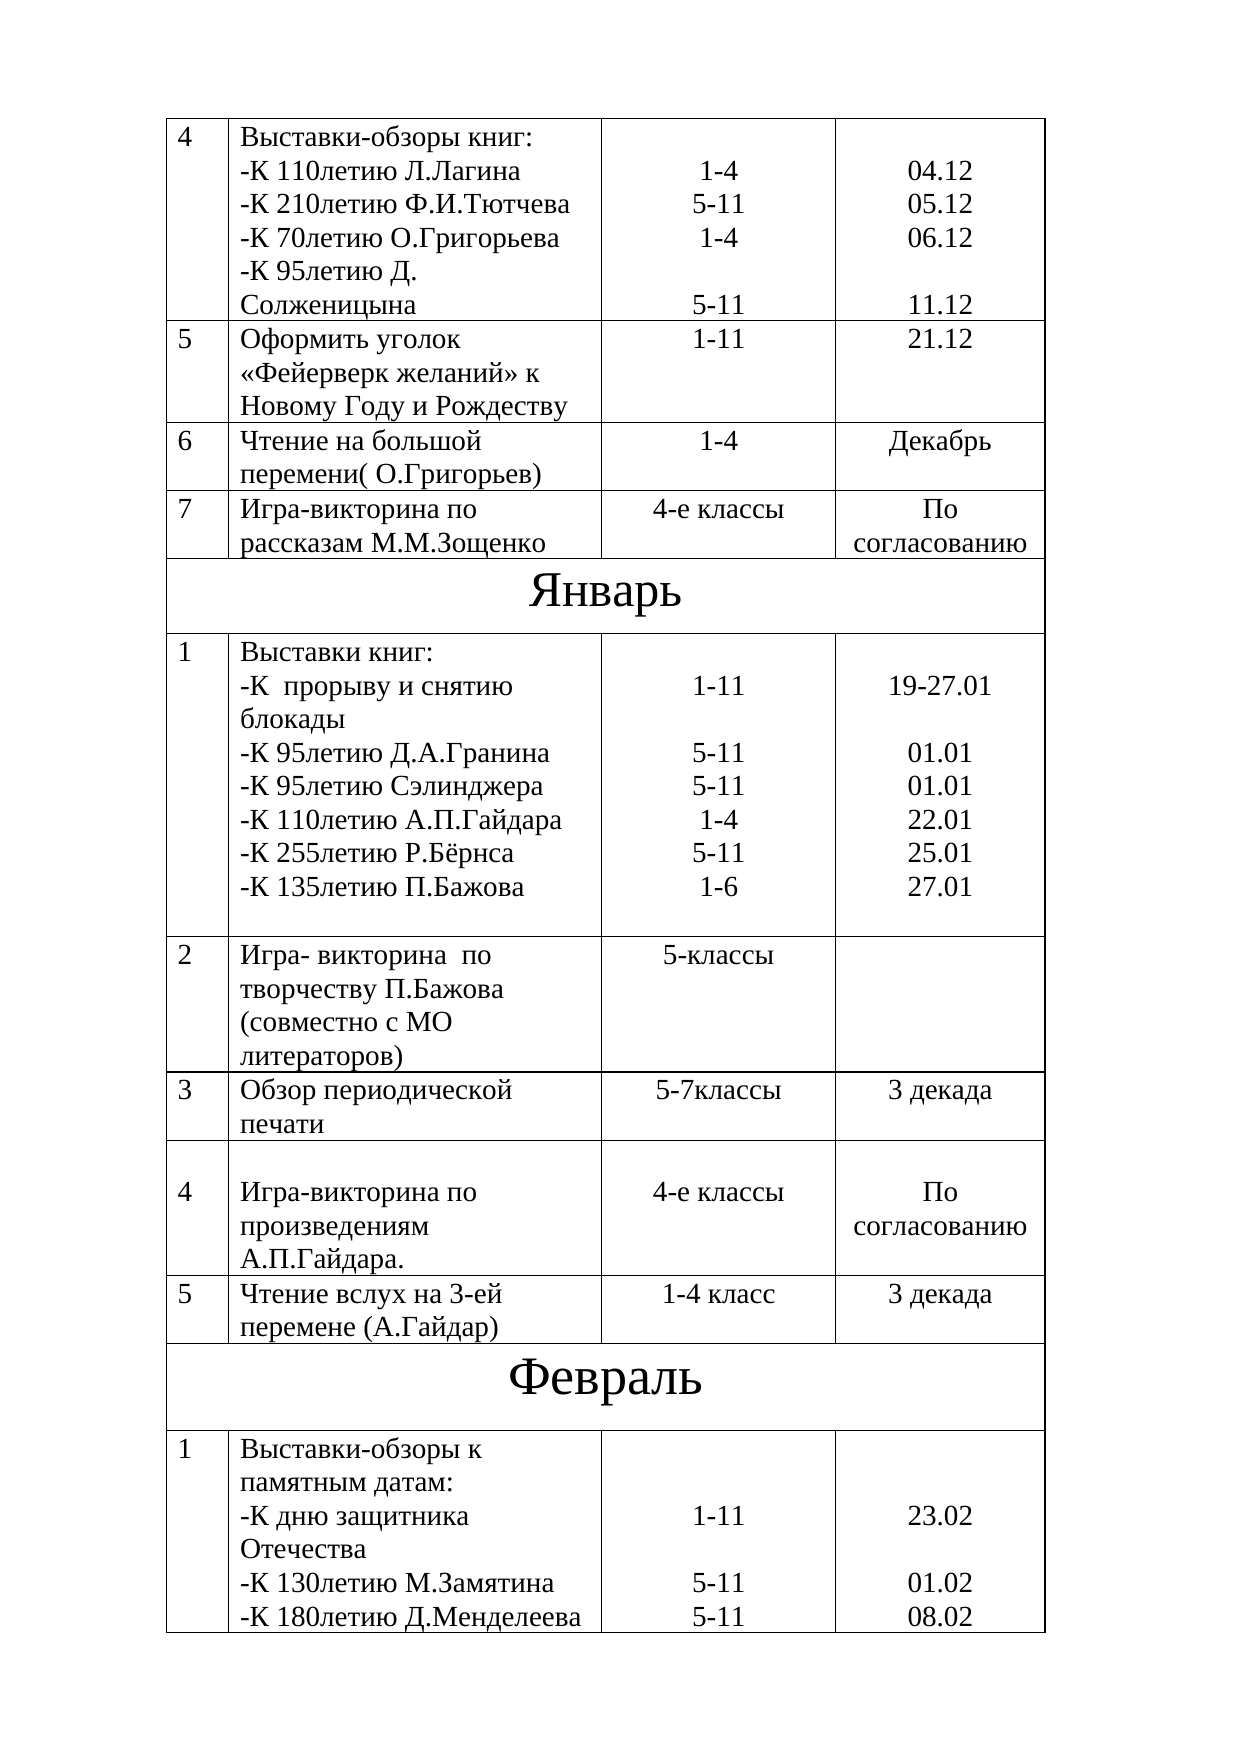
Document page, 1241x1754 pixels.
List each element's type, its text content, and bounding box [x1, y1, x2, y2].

table_cell 5 [167, 321, 228, 422]
table_cell 19-27.01 01.01 01.01 22.01 25.01 27.01 [836, 634, 1044, 936]
table_cell Выставки книг: -К прорыву и снятию блокады -К 95летию Д.А.Гранина -К 95летию Сэлинджера -К 110летию А.П.Гайдара -К 255летию Р.Бёрнса -К 135летию П.Бажова [229, 634, 601, 936]
table_cell По согласованию [836, 491, 1044, 558]
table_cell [229, 1431, 601, 1632]
table_cell 1-11 5-11 5-11 1-4 5-11 1-6 [602, 634, 835, 936]
table_cell 3 декада [836, 1073, 1044, 1139]
table_cell 3 декада [836, 1276, 1044, 1343]
table_cell Игра-викторина по рассказам М.М.Зощенко [229, 491, 601, 558]
table_cell По согласованию [836, 1141, 1044, 1275]
table_cell 5-классы [602, 937, 835, 1071]
table_cell 2 [167, 937, 228, 1071]
table_cell Выставки-обзоры книг: -К 110летию Л.Лагина -К 210летию Ф.И.Тютчева -К 70летию О.Григорьева -К 95летию Д. Солженицына [229, 119, 601, 320]
table_cell 1 [167, 1431, 228, 1632]
table_cell Чтение вслух на 3-ей перемене (А.Гайдар) [229, 1276, 601, 1343]
table_cell 1-11 [602, 321, 835, 422]
table_cell 1 [167, 634, 228, 936]
table_cell Чтение на большой перемени( О.Григорьев) [229, 423, 601, 490]
table_cell Январь [167, 559, 1044, 633]
table_cell 4-е классы [602, 491, 835, 558]
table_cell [836, 1431, 1044, 1632]
table_cell 5-7классы [602, 1073, 835, 1139]
table_cell [836, 937, 1044, 1071]
table_cell Игра-викторина по произведениям А.П.Гайдара. [229, 1141, 601, 1275]
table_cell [602, 1431, 835, 1632]
table_cell 6 [167, 423, 228, 490]
table_cell 7 [167, 491, 228, 558]
table_cell 1-4 [602, 423, 835, 490]
table_cell 1-4 5-11 1-4 5-11 [602, 119, 835, 320]
table_cell Декабрь [836, 423, 1044, 490]
table_cell 5 [167, 1276, 228, 1343]
table_cell 4 [167, 119, 228, 320]
table_cell 21.12 [836, 321, 1044, 422]
table_cell Игра- викторина по творчеству П.Бажова (совместно с МО литераторов) [229, 937, 601, 1071]
table_cell 04.12 05.12 06.12 11.12 [836, 119, 1044, 320]
table_cell Оформить уголок «Фейерверк желаний» к Новому Году и Рождеству [229, 321, 601, 422]
table_cell 3 [167, 1073, 228, 1139]
table_cell Февраль [167, 1344, 1044, 1430]
table_cell 4 [167, 1141, 228, 1275]
table_cell 4-е классы [602, 1141, 835, 1275]
table_cell 1-4 класс [602, 1276, 835, 1343]
table_cell Обзор периодической печати [229, 1073, 601, 1139]
